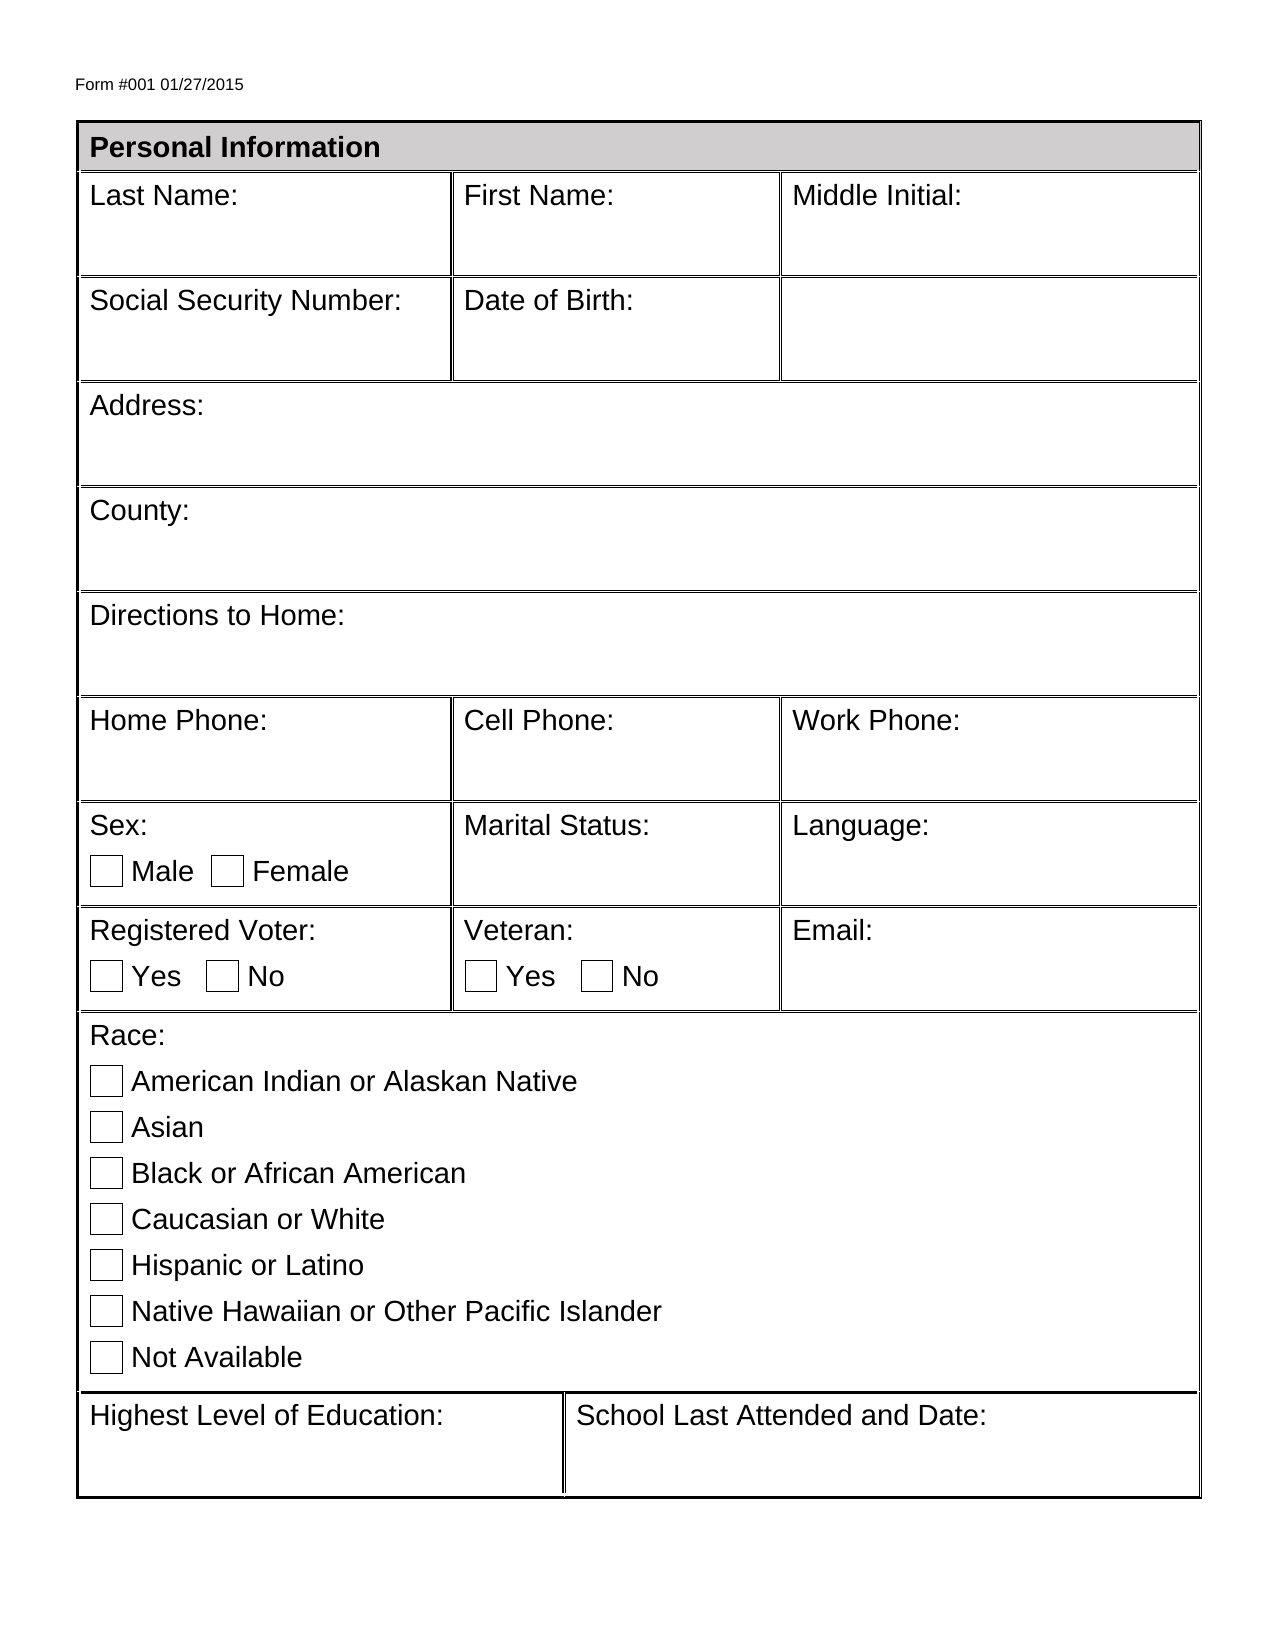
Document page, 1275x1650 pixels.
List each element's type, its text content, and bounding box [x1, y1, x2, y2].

table_cell County: [79, 485, 1199, 590]
table_cell Work Phone: [782, 695, 1199, 800]
table_cell Last Name: [79, 170, 451, 275]
table_cell Social Security Number: [79, 275, 451, 380]
table_cell Middle Initial: [782, 170, 1199, 275]
table_cell Registered Voter: Yes No [79, 905, 451, 1010]
table_cell Address: [79, 380, 1199, 485]
table_header Personal Information [79, 123, 1199, 170]
table_cell Marital Status: [454, 803, 779, 905]
table_cell Veteran: Yes No [454, 908, 779, 1010]
table_cell Sex: Male Female [79, 800, 451, 905]
table_cell Email: [782, 905, 1199, 1010]
table_cell School Last Attended and Date: [564, 1391, 1201, 1496]
table_cell Date of Birth: [454, 278, 779, 380]
table_cell [782, 275, 1199, 380]
table_cell Highest Level of Education: [77, 1391, 564, 1496]
table_cell First Name: [454, 173, 779, 275]
table_cell Home Phone: [79, 695, 451, 800]
table_cell Directions to Home: [79, 590, 1199, 695]
table_cell Language: [782, 800, 1199, 905]
table_cell Cell Phone: [454, 698, 779, 800]
table_cell Race: American Indian or Alaskan Native Asian Black or African American Caucasian or White Hispanic or Latino Native Hawaiian or Other Pacific Islander Not Available [79, 1010, 1199, 1391]
